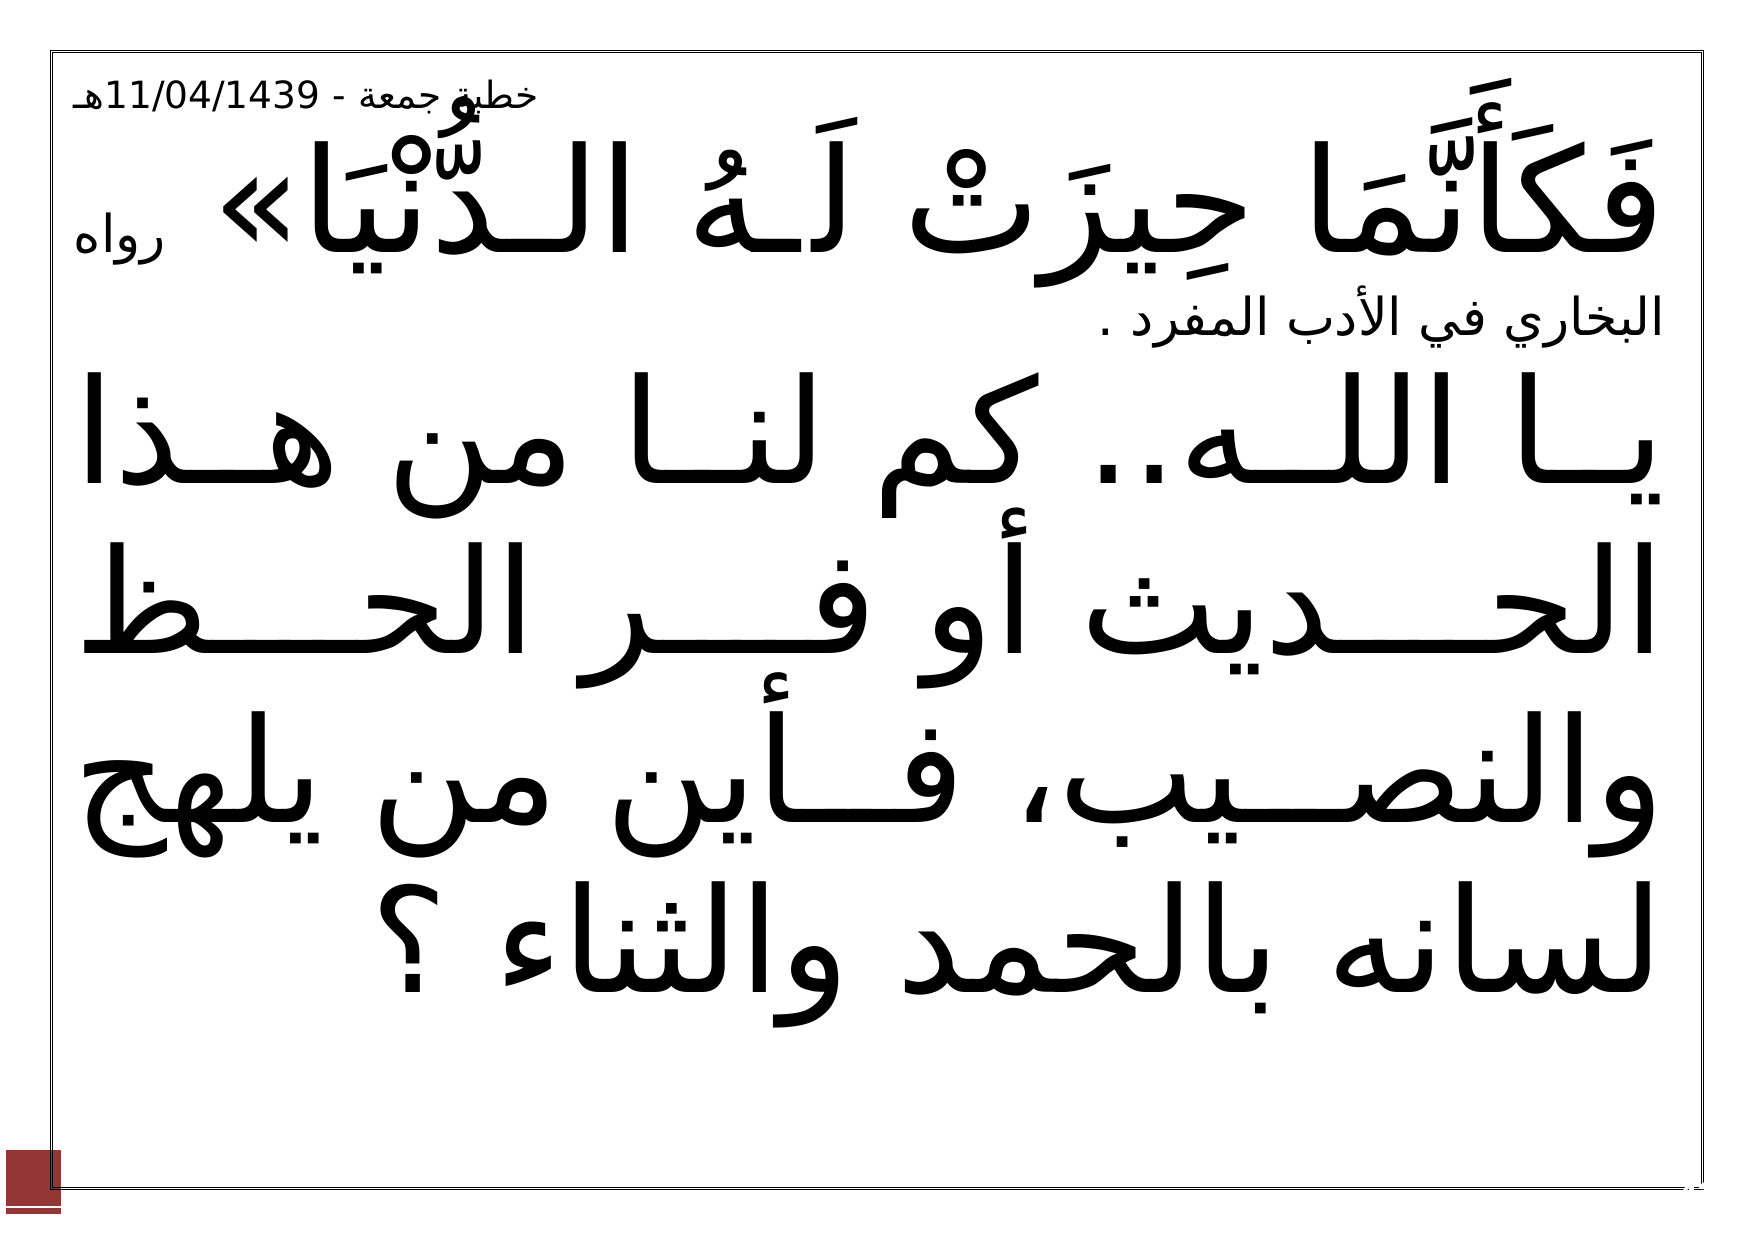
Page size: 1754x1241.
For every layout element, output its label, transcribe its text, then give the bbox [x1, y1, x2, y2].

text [74, 117, 1665, 348]
text يا الله.. كم لنا من هذا الحديث أو فر الحظ والنصيب، فأين من يلهج لسانه بالحمد والثناء ؟ [74, 348, 1665, 1027]
